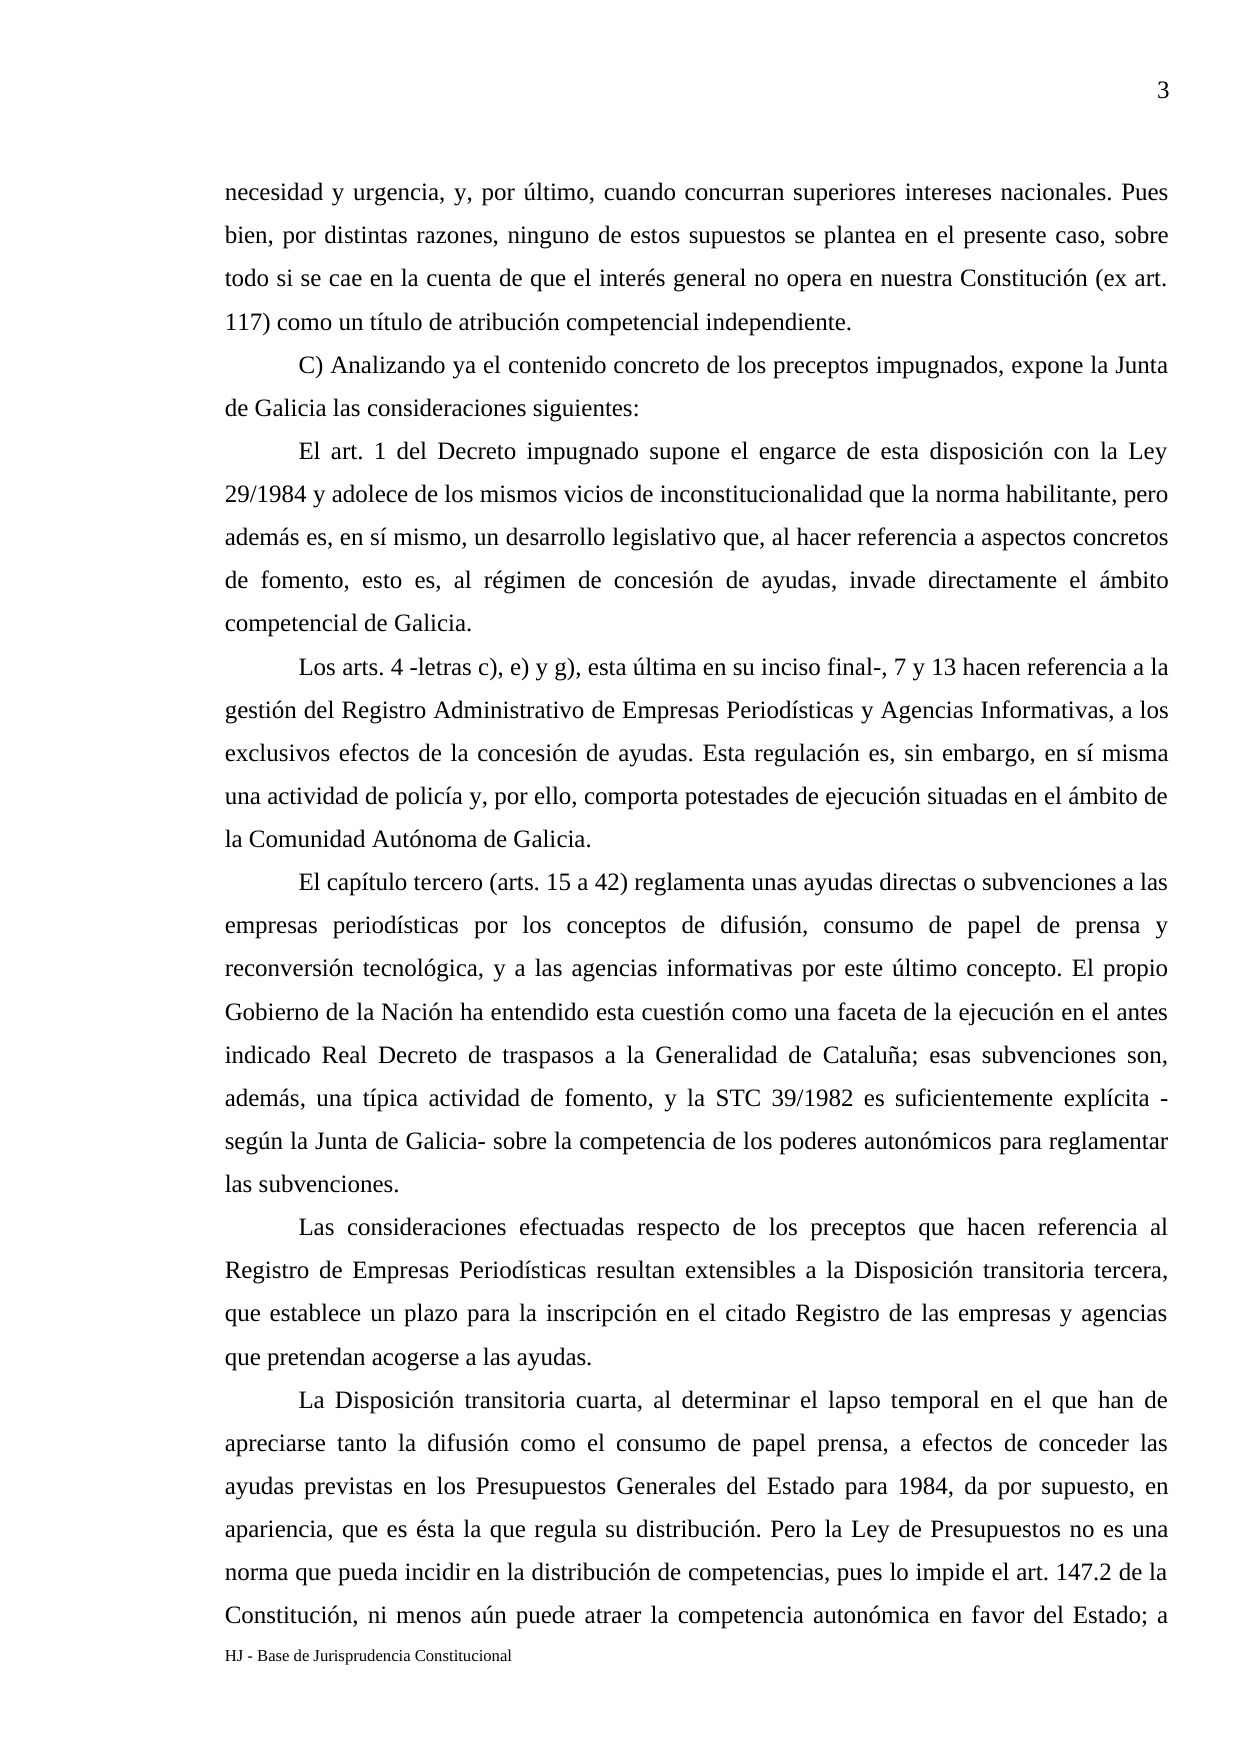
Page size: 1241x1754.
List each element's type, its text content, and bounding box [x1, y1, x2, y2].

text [224, 177, 1169, 335]
text C) Analizando ya el contenido concreto de los preceptos impugnados, expone la Junta de Galicia las consideraciones siguientes: [224, 350, 1169, 422]
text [224, 1385, 1169, 1629]
text Las consideraciones efectuadas respecto de los preceptos que hacen referencia al Registro de Empresas Periodísticas resultan extensibles a la Disposición transitoria tercera, que establece un plazo para la inscripción en el citado Registro de las empresas y agencias que pretendan acogerse a las ayudas. [224, 1212, 1169, 1370]
text Los arts. 4 -letras c), e) y g), esta última en su inciso final-, 7 y 13 hacen referencia a la gestión del Registro Administrativo de Empresas Periodísticas y Agencias Informativas, a los exclusivos efectos de la concesión de ayudas. Esta regulación es, sin embargo, en sí misma una actividad de policía y, por ello, comporta potestades de ejecución situadas en el ámbito de la Comunidad Autónoma de Galicia. [224, 652, 1169, 853]
text El art. 1 del Decreto impugnado supone el engarce de esta disposición con la Ley 29/1984 y adolece de los mismos vicios de inconstitucionalidad que la norma habilitante, pero además es, en sí mismo, un desarrollo legislativo que, al hacer referencia a aspectos concretos de fomento, esto es, al régimen de concesión de ayudas, invade directamente el ámbito competencial de Galicia. [224, 436, 1169, 637]
text El capítulo tercero (arts. 15 a 42) reglamenta unas ayudas directas o subvenciones a las empresas periodísticas por los conceptos de difusión, consumo de papel de prensa y reconversión tecnológica, y a las agencias informativas por este último concepto. El propio Gobierno de la Nación ha entendido esta cuestión como una faceta de la ejecución en el antes indicado Real Decreto de traspasos a la Generalidad de Cataluña; esas subvenciones son, además, una típica actividad de fomento, y la STC 39/1982 es suficientemente explícita -según la Junta de Galicia- sobre la competencia de los poderes autonómicos para reglamentar las subvenciones. [224, 867, 1169, 1198]
